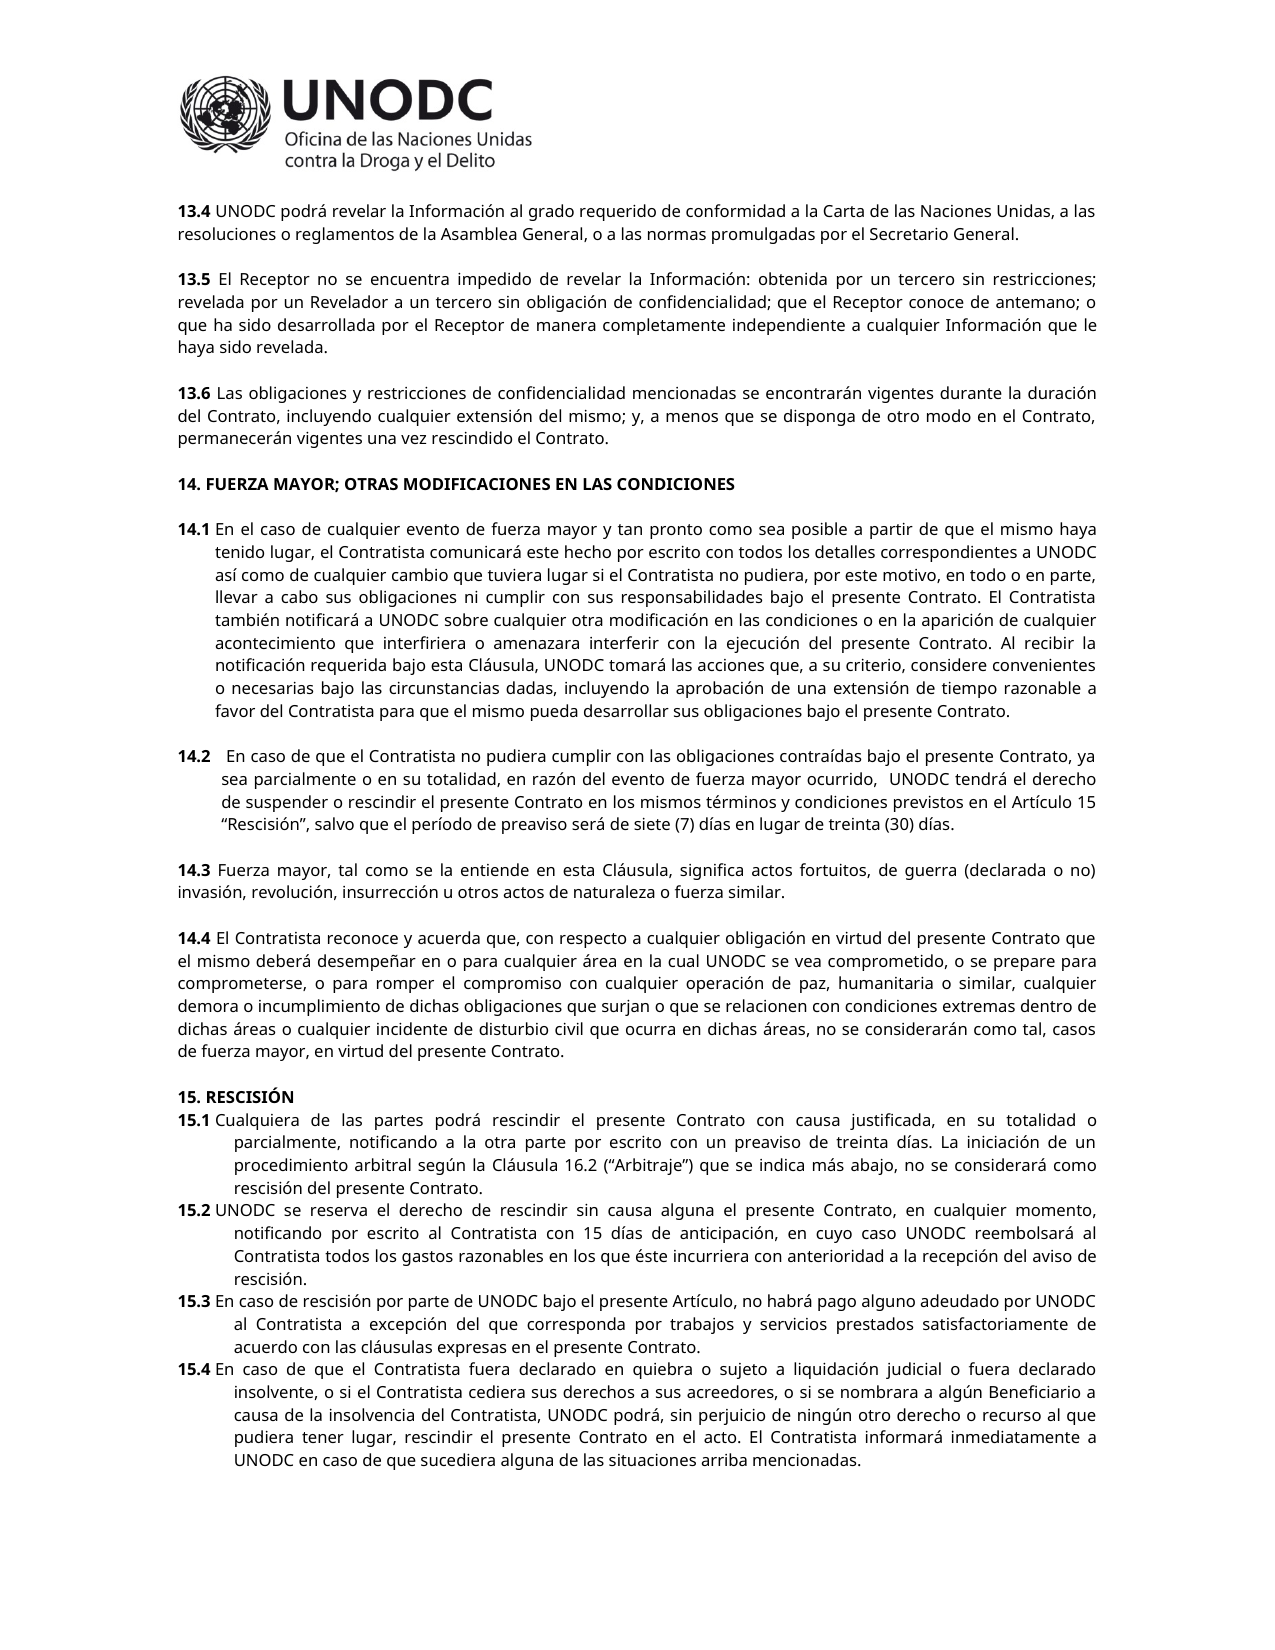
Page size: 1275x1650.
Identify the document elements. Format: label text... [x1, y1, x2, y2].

text 14.3 Fuerza mayor, tal como se la entiende en esta Cláusula, significa actos fortuitos, de guerra (declarada o no) invasión, revolución, insurrección u otros actos de naturaleza o fuerza similar. [177, 858, 1098, 904]
list En caso de que el Contratista fuera declarado en quiebra o sujeto a liquidación judicial o fuera declarado insolvente, o si el Contratista cediera sus derechos a sus acreedores, o si se nombrara a algún Beneficiario a causa de la insolvencia del Contratista, UNODC podrá, sin perjuicio de ningún otro derecho o recurso al que pudiera tener lugar, rescindir el presente Contrato en el acto. El Contratista informará inmediatamente a UNODC en caso de que sucediera alguna de las situaciones arriba mencionadas. [177, 1358, 1098, 1472]
text 14.4 El Contratista reconoce y acuerda que, con respecto a cualquier obligación en virtud del presente Contrato que el mismo deberá desempeñar en o para cualquier área en la cual UNODC se vea comprometido, o se prepare para comprometerse, o para romper el compromiso con cualquier operación de paz, humanitaria o similar, cualquier demora o incumplimiento de dichas obligaciones que surjan o que se relacionen con condiciones extremas dentro de dichas áreas o cualquier incidente de disturbio civil que ocurra en dichas áreas, no se considerarán como tal, casos de fuerza mayor, en virtud del presente Contrato. [177, 927, 1098, 1063]
text 15. RESCISIÓN [177, 1086, 1098, 1108]
text 13.5 El Receptor no se encuentra impedido de revelar la Información: obtenida por un tercero sin restricciones; revelada por un Revelador a un tercero sin obligación de confidencialidad; que el Receptor conoce de antemano; o que ha sido desarrollada por el Receptor de manera completamente independiente a cualquier Información que le haya sido revelada. [177, 268, 1098, 359]
text 14. FUERZA MAYOR; OTRAS MODIFICACIONES EN LAS CONDICIONES [177, 472, 1098, 495]
list En el caso de cualquier evento de fuerza mayor y tan pronto como sea posible a partir de que el mismo haya tenido lugar, el Contratista comunicará este hecho por escrito con todos los detalles correspondientes a UNODC así como de cualquier cambio que tuviera lugar si el Contratista no pudiera, por este motivo, en todo o en parte, llevar a cabo sus obligaciones ni cumplir con sus responsabilidades bajo el presente Contrato. El Contratista también notificará a UNODC sobre cualquier otra modificación en las condiciones o en la aparición de cualquier acontecimiento que interfiriera o amenazara interferir con la ejecución del presente Contrato. Al recibir la notificación requerida bajo esta Cláusula, UNODC tomará las acciones que, a su criterio, considere convenientes o necesarias bajo las circunstancias dadas, incluyendo la aprobación de una extensión de tiempo razonable a favor del Contratista para que el mismo pueda desarrollar sus obligaciones bajo el presente Contrato. [177, 518, 1098, 722]
text 13.4 UNODC podrá revelar la Información al grado requerido de conformidad a la Carta de las Naciones Unidas, a las resoluciones o reglamentos de la Asamblea General, o a las normas promulgadas por el Secretario General. [177, 200, 1098, 245]
list Cualquiera de las partes podrá rescindir el presente Contrato con causa justificada, en su totalidad o parcialmente, notificando a la otra parte por escrito con un preaviso de treinta días. La iniciación de un procedimiento arbitral según la Cláusula 16.2 (“Arbitraje”) que se indica más abajo, no se considerará como rescisión del presente Contrato. [177, 1108, 1098, 1199]
text 13.6 Las obligaciones y restricciones de confidencialidad mencionadas se encontrarán vigentes durante la duración del Contrato, incluyendo cualquier extensión del mismo; y, a menos que se disponga de otro modo en el Contrato, permanecerán vigentes una vez rescindido el Contrato. [177, 382, 1098, 450]
list En caso de rescisión por parte de UNODC bajo el presente Artículo, no habrá pago alguno adeudado por UNODC al Contratista a excepción del que corresponda por trabajos y servicios prestados satisfactoriamente de acuerdo con las cláusulas expresas en el presente Contrato. [177, 1290, 1098, 1358]
list En caso de que el Contratista no pudiera cumplir con las obligaciones contraídas bajo el presente Contrato, ya sea parcialmente o en su totalidad, en razón del evento de fuerza mayor ocurrido, UNODC tendrá el derecho de suspender o rescindir el presente Contrato en los mismos términos y condiciones previstos en el Artículo 15 “Rescisión”, salvo que el período de preaviso será de siete (7) días en lugar de treinta (30) días. [177, 745, 1098, 836]
list UNODC se reserva el derecho de rescindir sin causa alguna el presente Contrato, en cualquier momento, notificando por escrito al Contratista con 15 días de anticipación, en cuyo caso UNODC reembolsará al Contratista todos los gastos razonables en los que éste incurriera con anterioridad a la recepción del aviso de rescisión. [177, 1199, 1098, 1290]
picture [177, 73, 534, 174]
